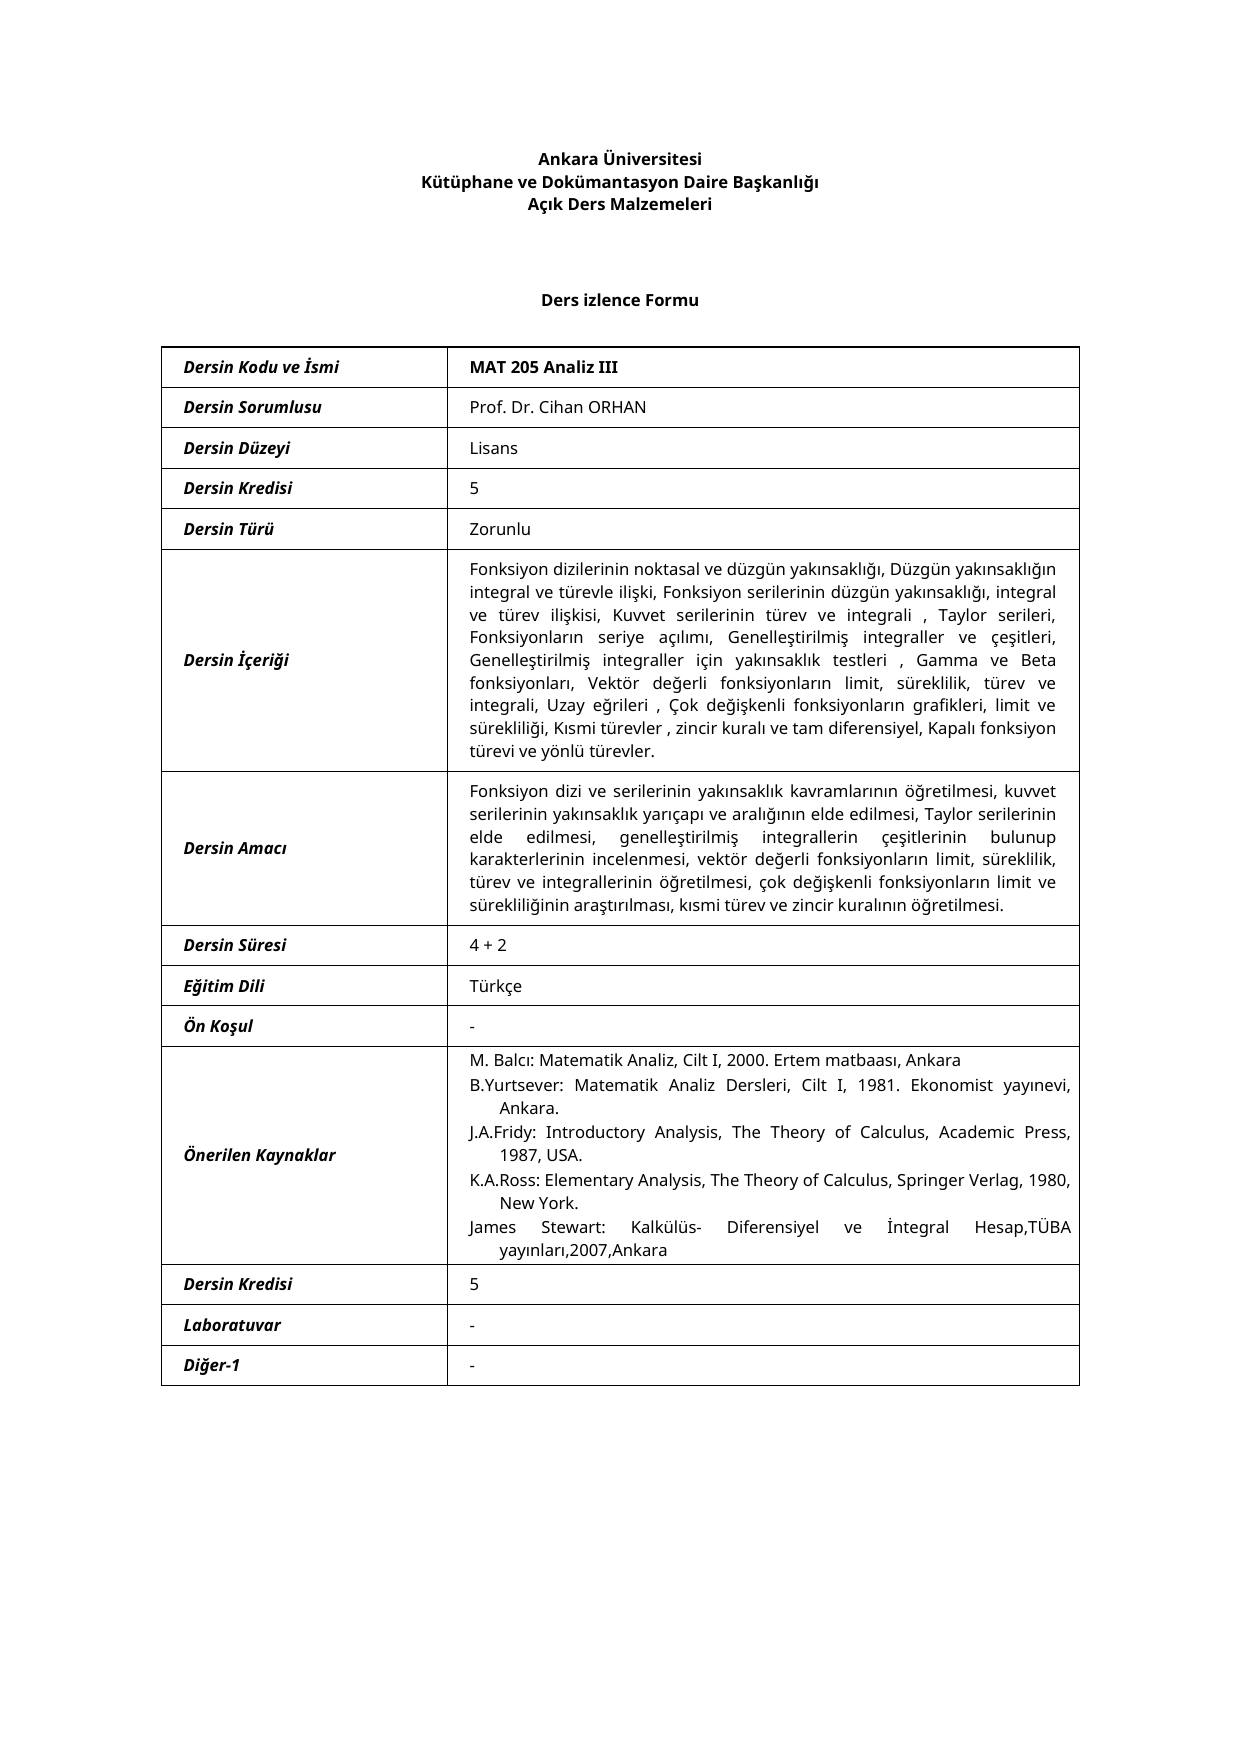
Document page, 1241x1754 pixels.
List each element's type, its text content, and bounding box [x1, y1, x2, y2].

table_cell 5 [448, 1265, 1079, 1304]
table_cell Dersin Süresi [162, 926, 447, 965]
table_cell Lisans [448, 428, 1079, 468]
text Ankara Üniversitesi Kütüphane ve Dokümantasyon Daire Başkanlığı [148, 148, 1093, 193]
table_cell Diğer-1 [162, 1346, 447, 1385]
table_cell Dersin Sorumlusu [162, 388, 447, 427]
table_cell Ön Koşul [162, 1006, 447, 1046]
table_header MAT 205 Analiz III [448, 348, 1079, 387]
table_cell Prof. Dr. Cihan ORHAN [448, 388, 1079, 427]
table_cell - [448, 1006, 1079, 1046]
text Ders izlence Formu [148, 288, 1093, 311]
table_cell Fonksiyon dizilerinin noktasal ve düzgün yakınsaklığı, Düzgün yakınsaklığın integral ve türevle ilişki, Fonksiyon serilerinin düzgün yakınsaklığı, integral ve türev ilişkisi, Kuvvet serilerinin türev ve integrali , Taylor serileri, Fonksiyonların seriye açılımı, Genelleştirilmiş integraller ve çeşitleri, Genelleştirilmiş integraller için yakınsaklık testleri , Gamma ve Beta fonksiyonları, Vektör değerli fonksiyonların limit, süreklilik, türev ve integrali, Uzay eğrileri , Çok değişkenli fonksiyonların grafikleri, limit ve sürekliliği, Kısmi türevler , zincir kuralı ve tam diferensiyel, Kapalı fonksiyon türevi ve yönlü türevler. [448, 550, 1079, 771]
text Açık Ders Malzemeleri [148, 193, 1093, 216]
table_cell 5 [448, 469, 1079, 508]
table_cell Fonksiyon dizi ve serilerinin yakınsaklık kavramlarının öğretilmesi, kuvvet serilerinin yakınsaklık yarıçapı ve aralığının elde edilmesi, Taylor serilerinin elde edilmesi, genelleştirilmiş integrallerin çeşitlerinin bulunup karakterlerinin incelenmesi, vektör değerli fonksiyonların limit, süreklilik, türev ve integrallerinin öğretilmesi, çok değişkenli fonksiyonların limit ve sürekliliğinin araştırılması, kısmi türev ve zincir kuralının öğretilmesi. [448, 772, 1079, 924]
table_cell - [448, 1346, 1079, 1385]
table_cell Türkçe [448, 966, 1079, 1005]
table_cell Önerilen Kaynaklar [162, 1047, 447, 1264]
table_cell 4 + 2 [448, 926, 1079, 965]
table_cell Zorunlu [448, 509, 1079, 548]
table_cell Dersin Düzeyi [162, 428, 447, 468]
table_cell Dersin Amacı [162, 772, 447, 924]
table_cell Dersin İçeriği [162, 550, 447, 771]
table_cell Laboratuvar [162, 1305, 447, 1344]
table_cell Dersin Kredisi [162, 469, 447, 508]
table_cell Eğitim Dili [162, 966, 447, 1005]
table_cell - [448, 1305, 1079, 1344]
table_header Dersin Kodu ve İsmi [162, 348, 447, 387]
table_cell M. Balcı: Matematik Analiz, Cilt I, 2000. Ertem matbaası, Ankara B.Yurtsever: Matematik Analiz Dersleri, Cilt I, 1981. Ekonomist yayınevi, Ankara. J.A.Fridy: Introductory Analysis, The Theory of Calculus, Academic Press, 1987, USA. K.A.Ross: Elementary Analysis, The Theory of Calculus, Springer Verlag, 1980, New York. James Stewart: Kalkülüs- Diferensiyel ve İntegral Hesap,TÜBA yayınları,2007,Ankara [448, 1047, 1079, 1264]
table_cell Dersin Kredisi [162, 1265, 447, 1304]
table_cell Dersin Türü [162, 509, 447, 548]
